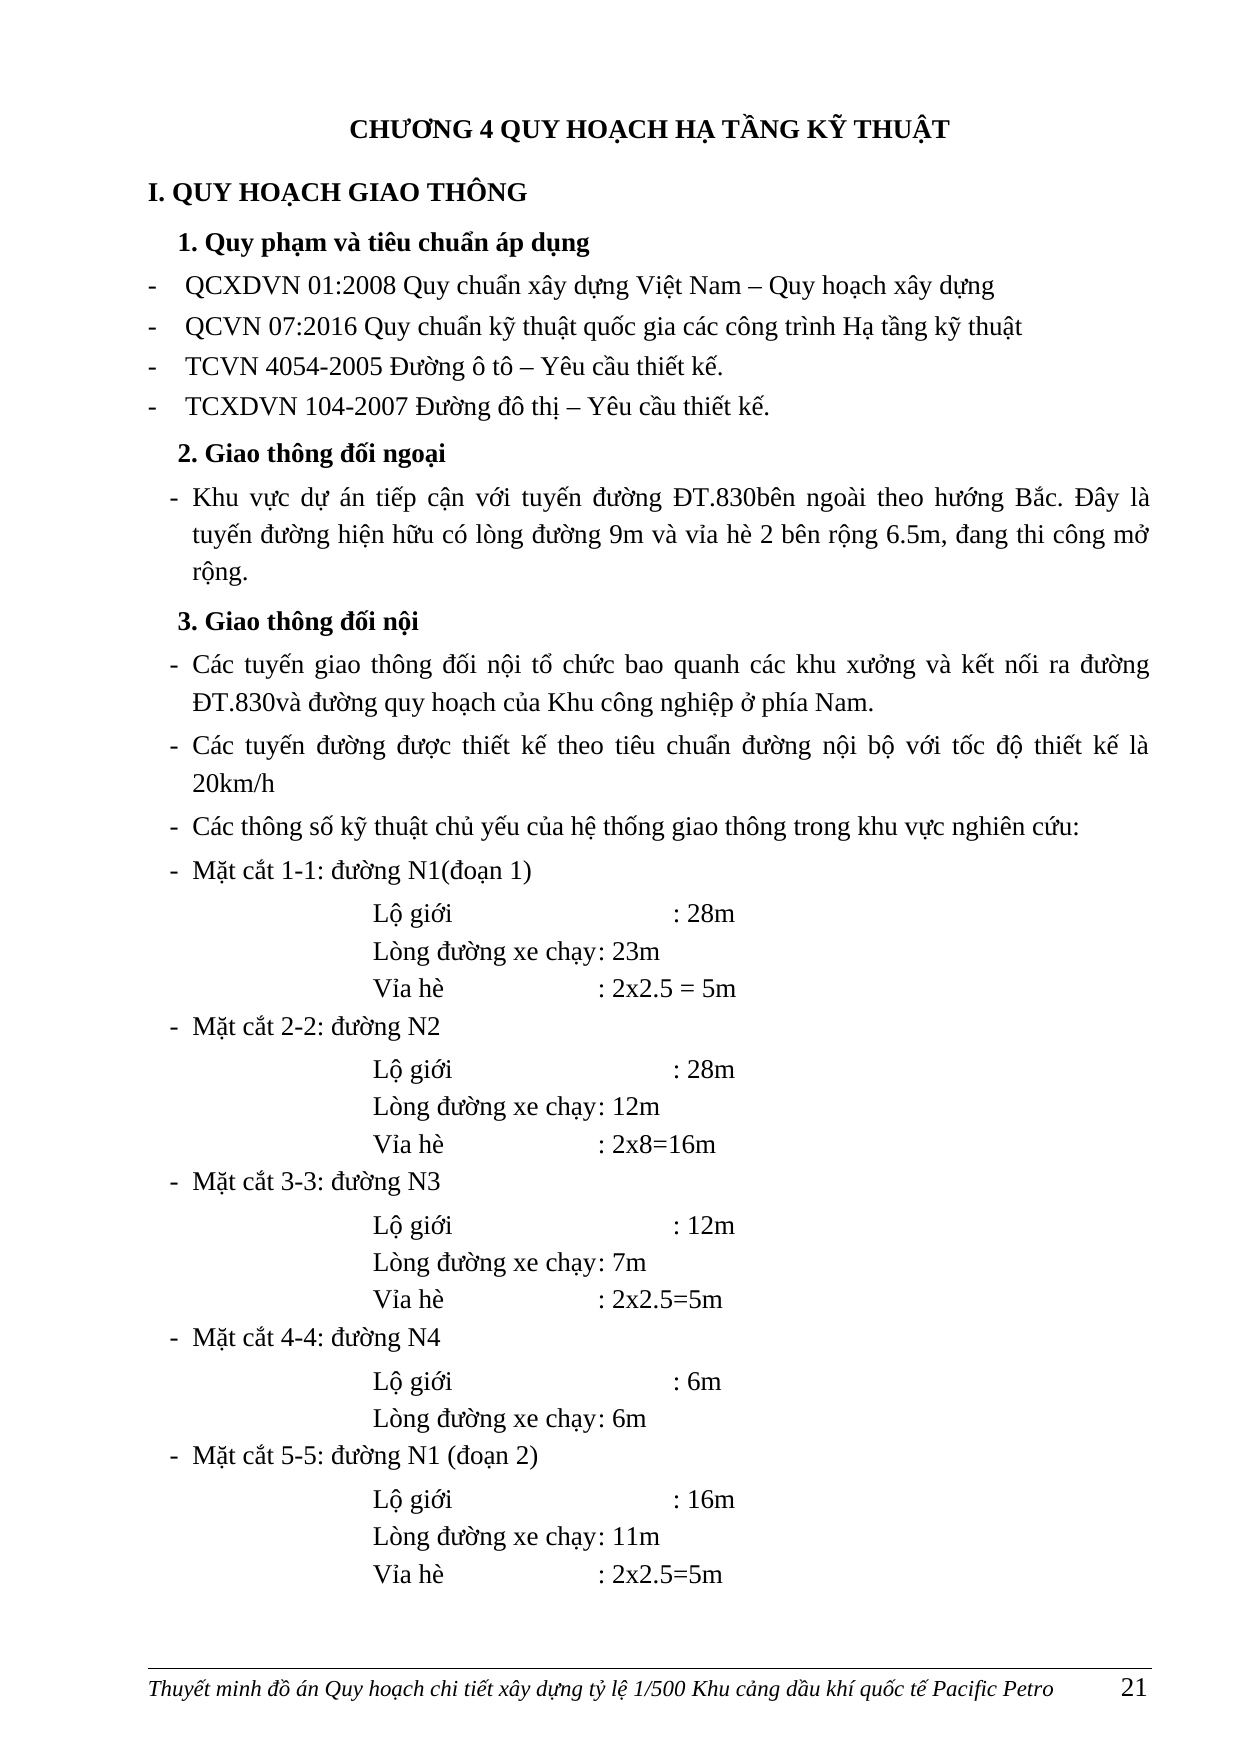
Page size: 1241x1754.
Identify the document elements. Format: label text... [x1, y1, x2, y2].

text Lộ giới : 6m [223, 1364, 1152, 1396]
list Mặt cắt 1-1: đường N1(đoạn 1) [169, 854, 1152, 885]
list Các tuyến đường được thiết kế theo tiêu chuẩn đường nội bộ với tốc độ thiết kế là 20km/h [169, 729, 1152, 798]
list QCXDVN 01:2008 Quy chuẩn xây dựng Việt Nam – Quy hoạch xây dựng [148, 269, 1152, 300]
list Mặt cắt 4-4: đường N4 [169, 1321, 1152, 1352]
subtitle QUY HOẠCH HẠ TẦNG KỸ THUẬT [148, 114, 1152, 145]
list Các tuyến giao thông đối nội tổ chức bao quanh các khu xưởng và kết nối ra đường ĐT.830và đường quy hoạch của Khu công nghiệp ở phía Nam. [169, 649, 1152, 717]
list Mặt cắt 5-5: đường N1 (đoạn 2) [169, 1439, 1152, 1471]
list TCXDVN 104-2007 Đường đô thị – Yêu cầu thiết kế. [148, 391, 1152, 422]
subtitle Quy phạm và tiêu chuẩn áp dụng [177, 226, 1152, 257]
list Mặt cắt 3-3: đường N3 [169, 1165, 1152, 1196]
list Các thông số kỹ thuật chủ yếu của hệ thống giao thông trong khu vực nghiên cứu: [169, 810, 1152, 841]
text Lòng đường xe chạy : 23m [223, 935, 1152, 966]
text Lộ giới : 28m [298, 897, 1152, 928]
text Lòng đường xe chạy : 7m [223, 1246, 1152, 1277]
list TCVN 4054-2005 Đường ô tô – Yêu cầu thiết kế. [148, 350, 1152, 381]
text Vỉa hè : 2x8=16m [223, 1128, 1152, 1159]
list Khu vực dự án tiếp cận với tuyến đường ĐT.830bên ngoài theo hướng Bắc. Đây là tuyến đường hiện hữu có lòng đường 9m và vỉa hè 2 bên rộng 6.5m, đang thi công mở rộng. [169, 481, 1152, 586]
subtitle QUY HOẠCH GIAO THÔNG [148, 176, 1152, 207]
text Lòng đường xe chạy : 11m [223, 1520, 1152, 1551]
text Lộ giới : 28m [223, 1053, 1152, 1084]
text Vỉa hè : 2x2.5=5m [223, 1284, 1152, 1315]
text Lòng đường xe chạy : 6m [223, 1402, 1152, 1433]
subtitle Giao thông đối nội [177, 605, 1152, 636]
list QCVN 07:2016 Quy chuẩn kỹ thuật quốc gia các công trình Hạ tầng kỹ thuật [148, 310, 1152, 341]
text Lòng đường xe chạy : 12m [223, 1091, 1152, 1122]
text Lộ giới : 16m [223, 1483, 1152, 1514]
text Vỉa hè : 2x2.5 = 5m [223, 972, 1152, 1003]
subtitle Giao thông đối ngoại [177, 437, 1152, 468]
list Mặt cắt 2-2: đường N2 [169, 1009, 1152, 1041]
text Lộ giới : 12m [223, 1209, 1152, 1240]
text Vỉa hè : 2x2.5=5m [223, 1558, 1152, 1589]
